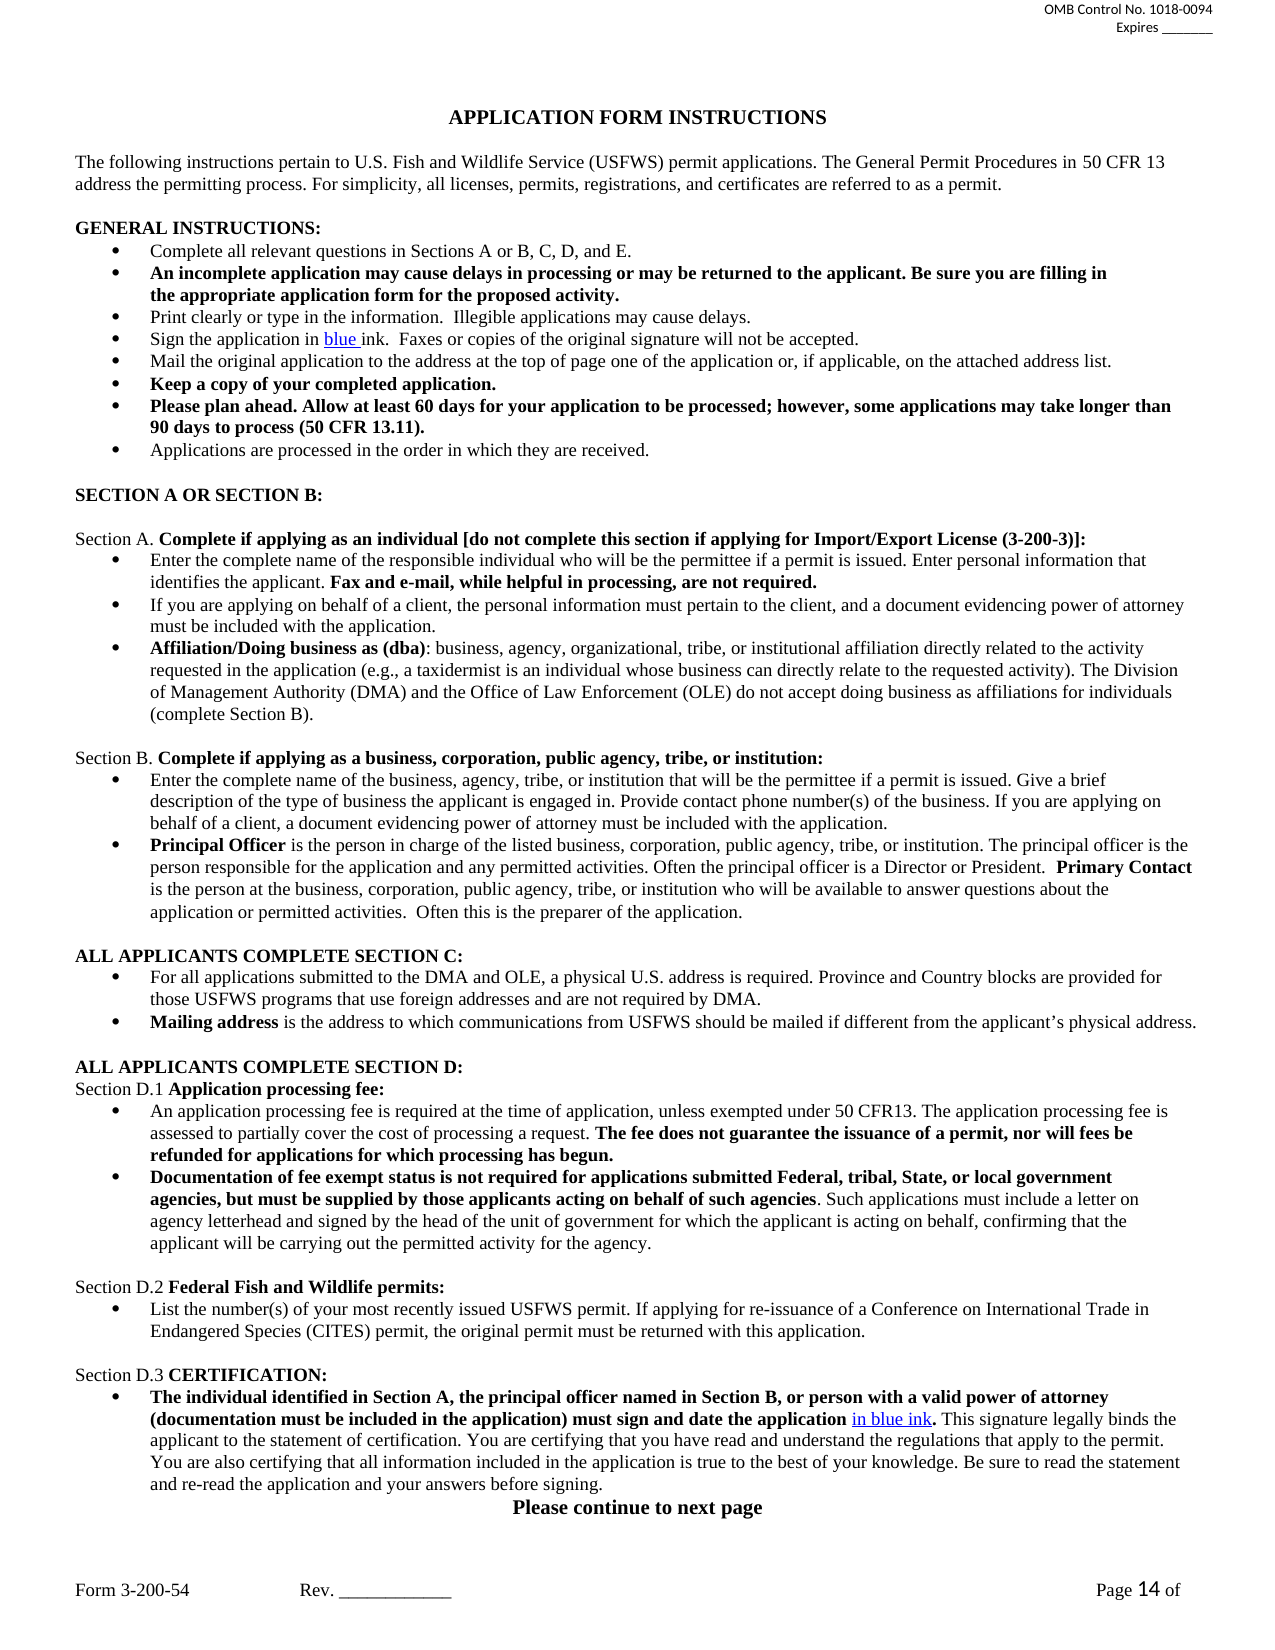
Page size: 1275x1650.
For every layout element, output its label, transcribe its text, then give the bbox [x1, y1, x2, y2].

text Section B. Complete if applying as a business, corporation, public agency, tribe, or institution: [75, 747, 1186, 768]
list Enter the complete name of the responsible individual who will be the permittee if a permit is issued. Enter personal information that identifies the applicant. Fax and e-mail, while helpful in processing, are not required. [112, 549, 1154, 593]
text ALL APPLICANTS COMPLETE SECTION C: [75, 945, 1186, 966]
text Section D.1 Application processing fee: [75, 1078, 1186, 1099]
text ALL APPLICANTS COMPLETE SECTION D: [75, 1056, 1186, 1077]
text Section D.2 Federal Fish and Wildlife permits: [75, 1276, 1186, 1297]
list Principal Officer is the person in charge of the listed business, corporation, public agency, tribe, or institution. The principal officer is the person responsible for the application and any permitted activities. Often the principal officer is a Director or President. Primary Contact is the person at the business, corporation, public agency, tribe, or institution who will be available to answer questions about the application or permitted activities. Often this is the preparer of the application. [112, 834, 1198, 922]
text GENERAL INSTRUCTIONS: [75, 217, 1186, 239]
list Mail the original application to the address at the top of page one of the application or, if applicable, on the attached address list. [112, 350, 1212, 372]
list The individual identified in Section A, the principal officer named in Section B, or person with a valid power of attorney (documentation must be included in the application) must sign and date the application in blue ink. This signature legally binds the applicant to the statement of certification. You are certifying that you have read and understand the regulations that apply to the permit. You are also certifying that all information included in the application is true to the best of your knowledge. Be sure to read the statement and re-read the application and your answers before signing. [112, 1386, 1184, 1494]
list Enter the complete name of the business, agency, tribe, or institution that will be the permittee if a permit is issued. Give a brief description of the type of business the applicant is engaged in. Provide contact phone number(s) of the business. If you are applying on behalf of a client, a document evidencing power of attorney must be included with the application. [112, 769, 1171, 834]
list An application processing fee is required at the time of application, unless exempted under 50 CFR13. The application processing fee is assessed to partially cover the cost of processing a request. The fee does not guarantee the issuance of a permit, nor will fees be refunded for applications for which processing has begun. [112, 1100, 1177, 1166]
text The following instructions pertain to U.S. Fish and Wildlife Service (USFWS) permit applications. The General Permit Procedures in 50 CFR 13 address the permitting process. For simplicity, all licenses, permits, registrations, and certificates are referred to as a permit. [75, 151, 1186, 195]
text SECTION A OR SECTION B: [75, 483, 1186, 505]
list Print clearly or type in the information. Illegible applications may cause delays. [112, 306, 1212, 328]
list List the number(s) of your most recently issued USFWS permit. If applying for re-issuance of a Conference on International Trade in Endangered Species (CITES) permit, the original permit must be returned with this application. [112, 1298, 1155, 1341]
text Section A. Complete if applying as an individual [do not complete this section if applying for Import/Export License (3-200-3)]: [75, 527, 1186, 549]
list Keep a copy of your completed application. [112, 372, 1212, 394]
list Please plan ahead. Allow at least 60 days for your application to be processed; however, some applications may take longer than 90 days to process (50 CFR 13.11). [112, 394, 1194, 438]
list Affiliation/Doing business as (dba): business, agency, organizational, tribe, or institutional affiliation directly related to the activity requested in the application (e.g., a taxidermist is an individual whose business can directly relate to the requested activity). The Division of Management Authority (DMA) and the Office of Law Enforcement (OLE) do not accept doing business as affiliations for individuals (complete Section B). [112, 637, 1187, 724]
list For all applications submitted to the DMA and OLE, a physical U.S. address is required. Province and Country blocks are provided for those USFWS programs that use foreign addresses and are not required by DMA. [112, 966, 1171, 1010]
subtitle APPLICATION FORM INSTRUCTIONS [306, 105, 969, 129]
list Applications are processed in the order in which they are received. [112, 438, 1212, 461]
list Mailing address is the address to which communications from USFWS should be mailed if different from the applicant’s physical address. [112, 1010, 1212, 1033]
list An incomplete application may cause delays in processing or may be returned to the applicant. Be sure you are filling in the appropriate application form for the proposed activity. [112, 262, 1135, 305]
list Complete all relevant questions in Sections A or B, C, D, and E. [112, 239, 1212, 262]
list Documentation of fee exempt status is not required for applications submitted Federal, tribal, State, or local government agencies, but must be supplied by those applicants acting on behalf of such agencies. Such applications must include a letter on agency letterhead and signed by the head of the unit of government for which the applicant is acting on behalf, confirming that the applicant will be carrying out the permitted activity for the agency. [112, 1166, 1181, 1253]
list If you are applying on behalf of a client, the personal information must pertain to the client, and a document evidencing power of attorney must be included with the application. [112, 594, 1188, 637]
subtitle Please continue to next page [306, 1495, 969, 1519]
list Sign the application in blue ink. Faxes or copies of the original signature will not be accepted. [112, 328, 1212, 350]
text Section D.3 CERTIFICATION: [75, 1364, 1186, 1385]
